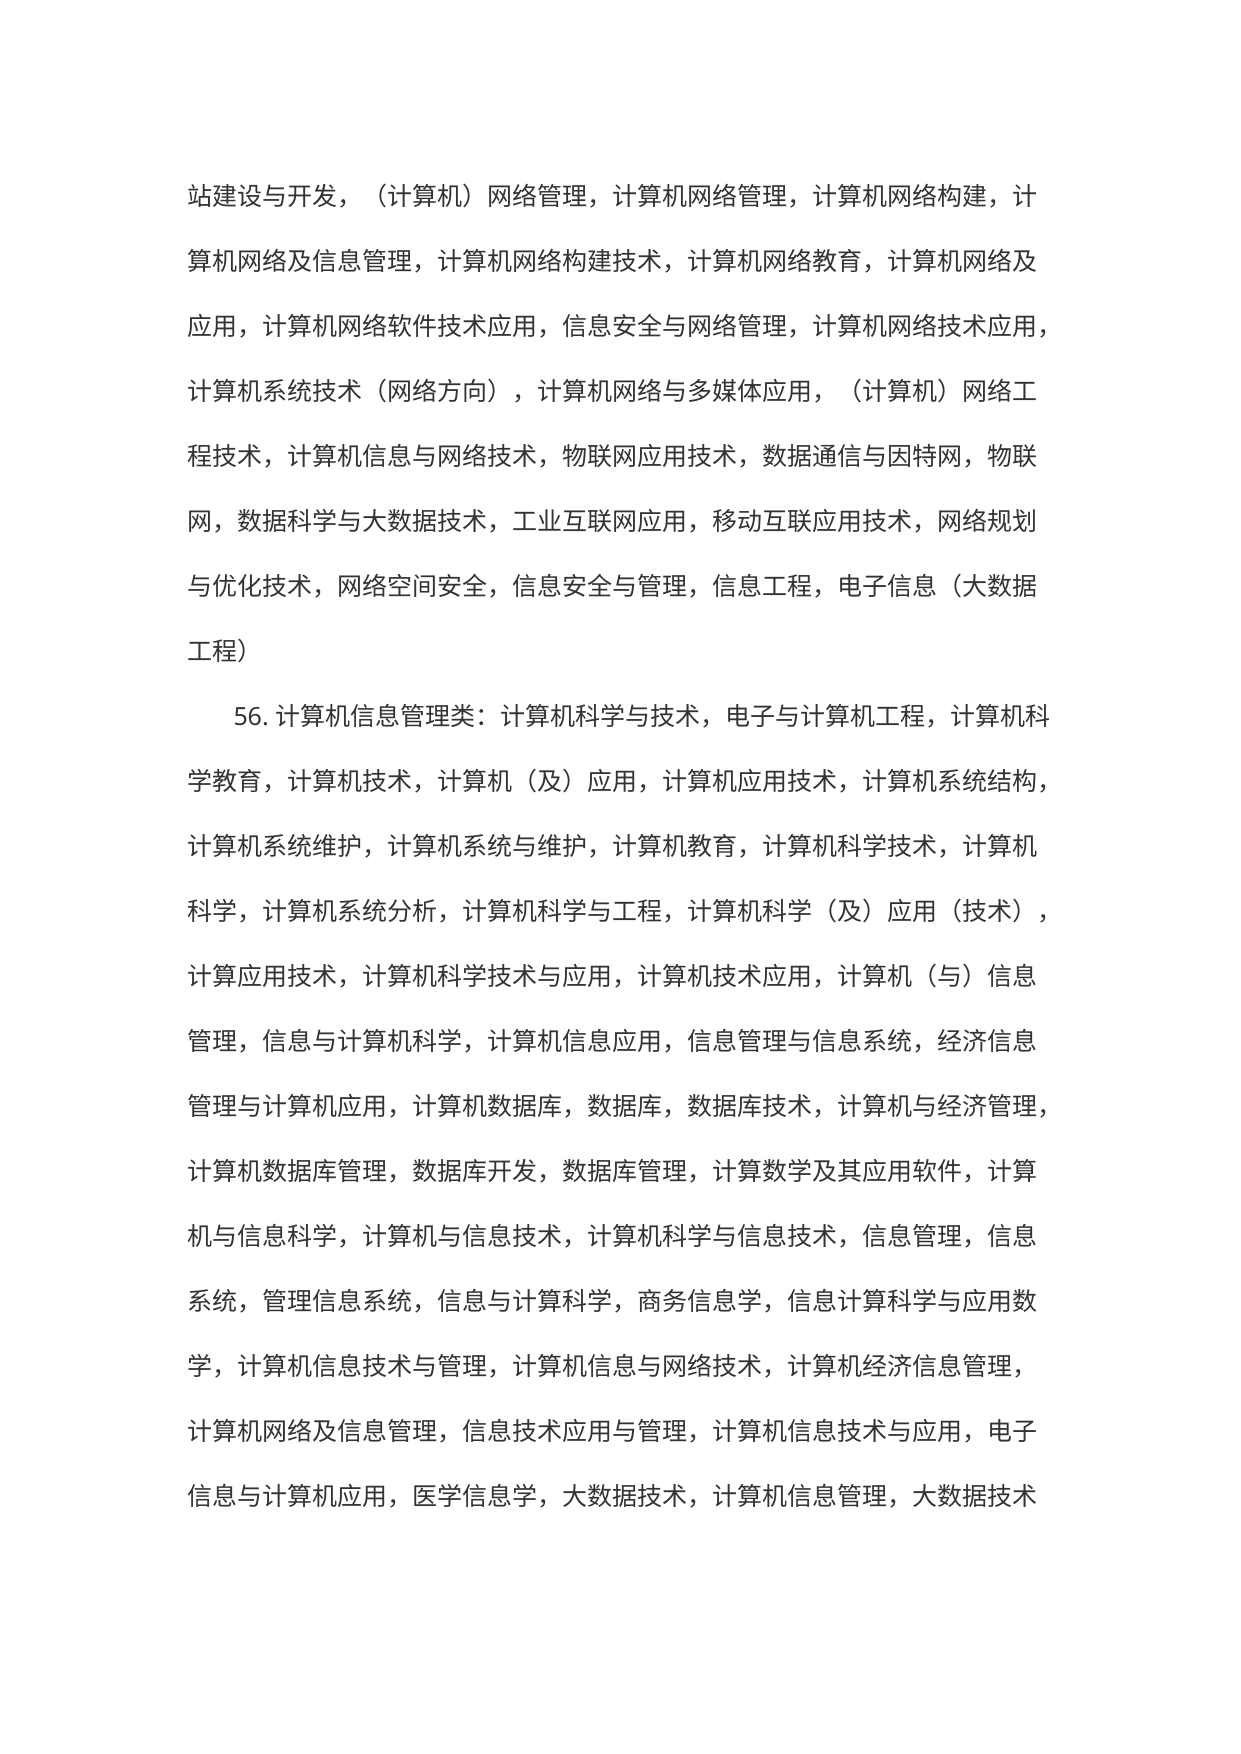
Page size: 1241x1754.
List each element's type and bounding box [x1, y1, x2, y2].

text [187, 682, 1053, 1527]
text [187, 162, 1053, 682]
